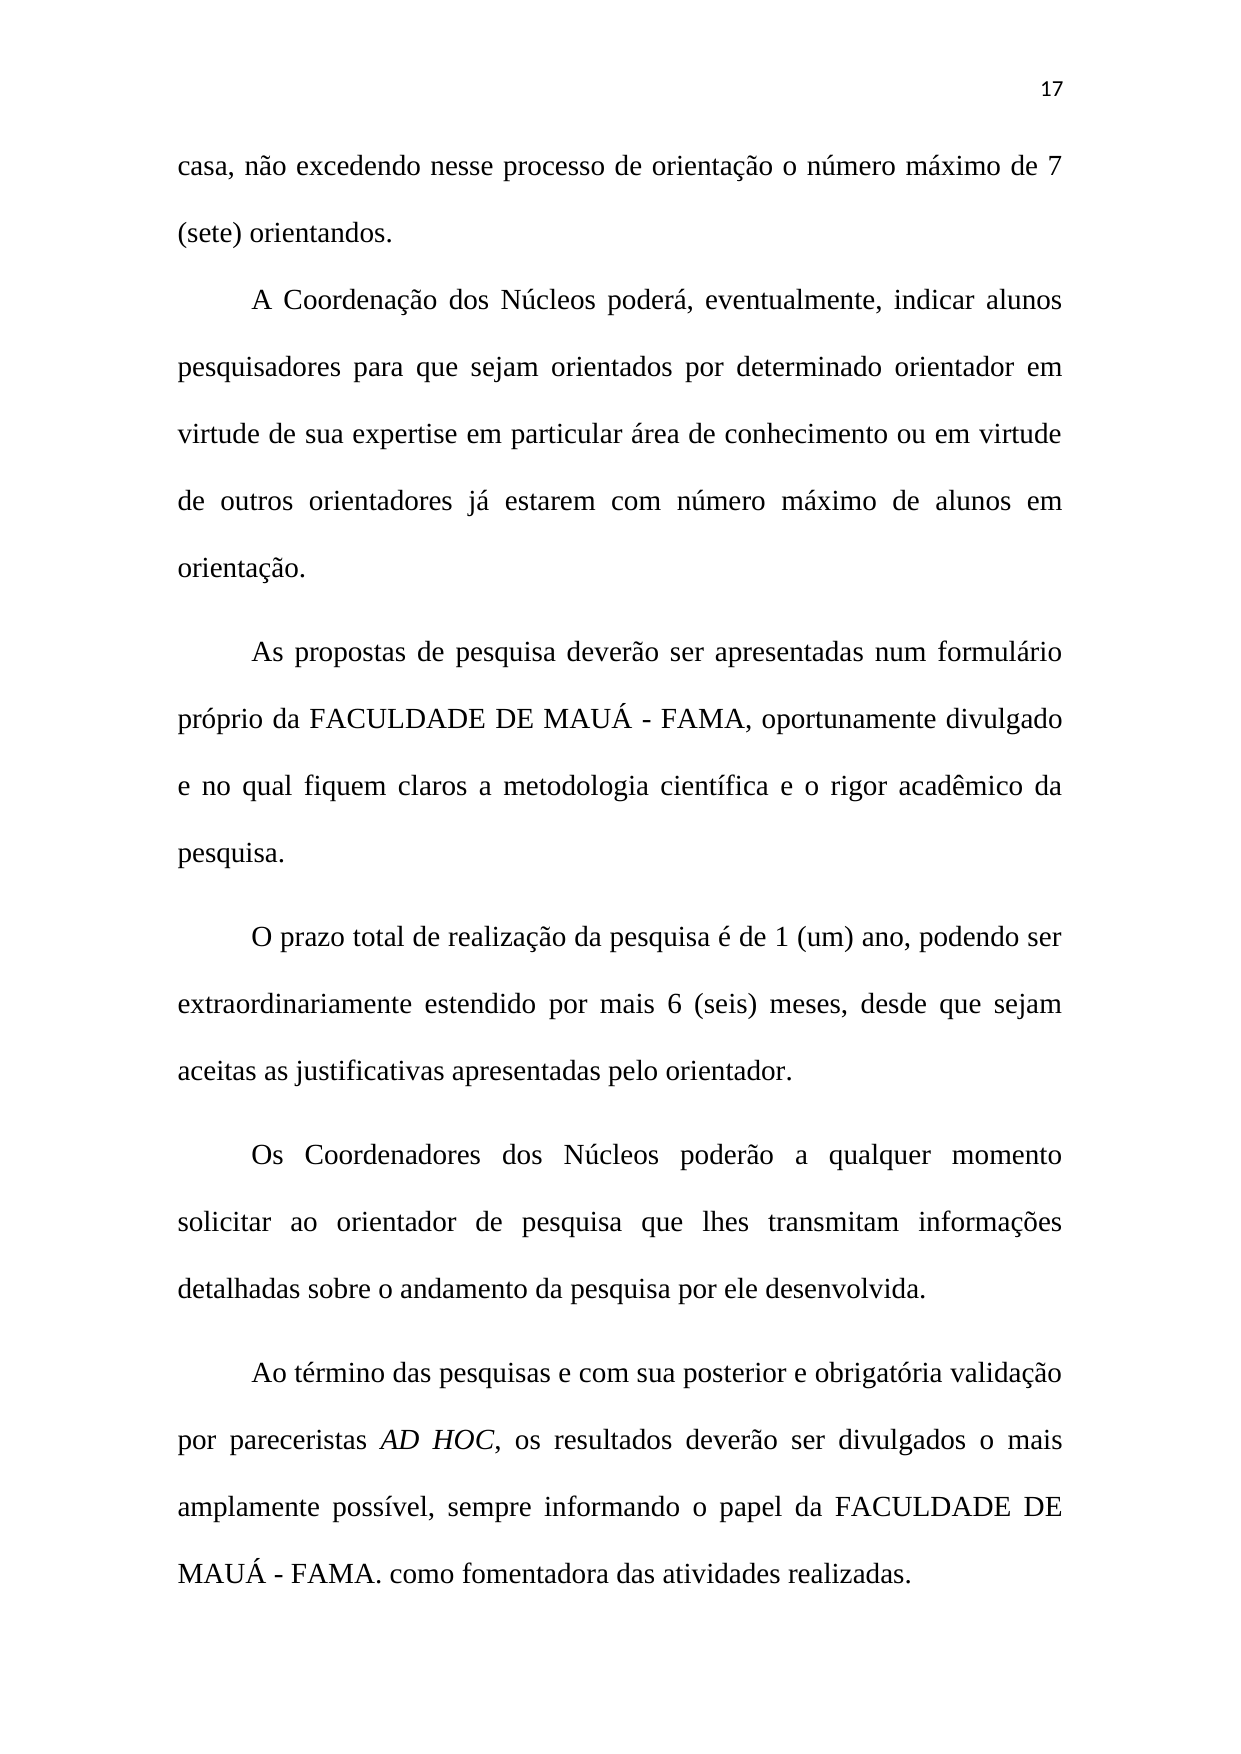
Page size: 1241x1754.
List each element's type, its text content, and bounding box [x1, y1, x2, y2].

text Os Coordenadores dos Núcleos poderão a qualquer momento solicitar ao orientador de pesquisa que lhes transmitam informações detalhadas sobre o andamento da pesquisa por ele desenvolvida. [177, 1137, 1063, 1304]
text As propostas de pesquisa deverão ser apresentadas num formulário próprio da FACULDADE DE MAUÁ - FAMA, oportunamente divulgado e no qual fiquem claros a metodologia científica e o rigor acadêmico da pesquisa. [177, 634, 1063, 869]
text Ao término das pesquisas e com sua posterior e obrigatória validação por pareceristas AD HOC, os resultados deverão ser divulgados o mais amplamente possível, sempre informando o papel da FACULDADE DE MAUÁ - FAMA. como fomentadora das atividades realizadas. [177, 1355, 1063, 1589]
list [177, 148, 1063, 248]
list A Coordenação dos Núcleos poderá, eventualmente, indicar alunos pesquisadores para que sejam orientados por determinado orientador em virtude de sua expertise em particular área de conhecimento ou em virtude de outros orientadores já estarem com número máximo de alunos em orientação. [177, 282, 1063, 584]
text O prazo total de realização da pesquisa é de 1 (um) ano, podendo ser extraordinariamente estendido por mais 6 (seis) meses, desde que sejam aceitas as justificativas apresentadas pelo orientador. [177, 919, 1063, 1087]
